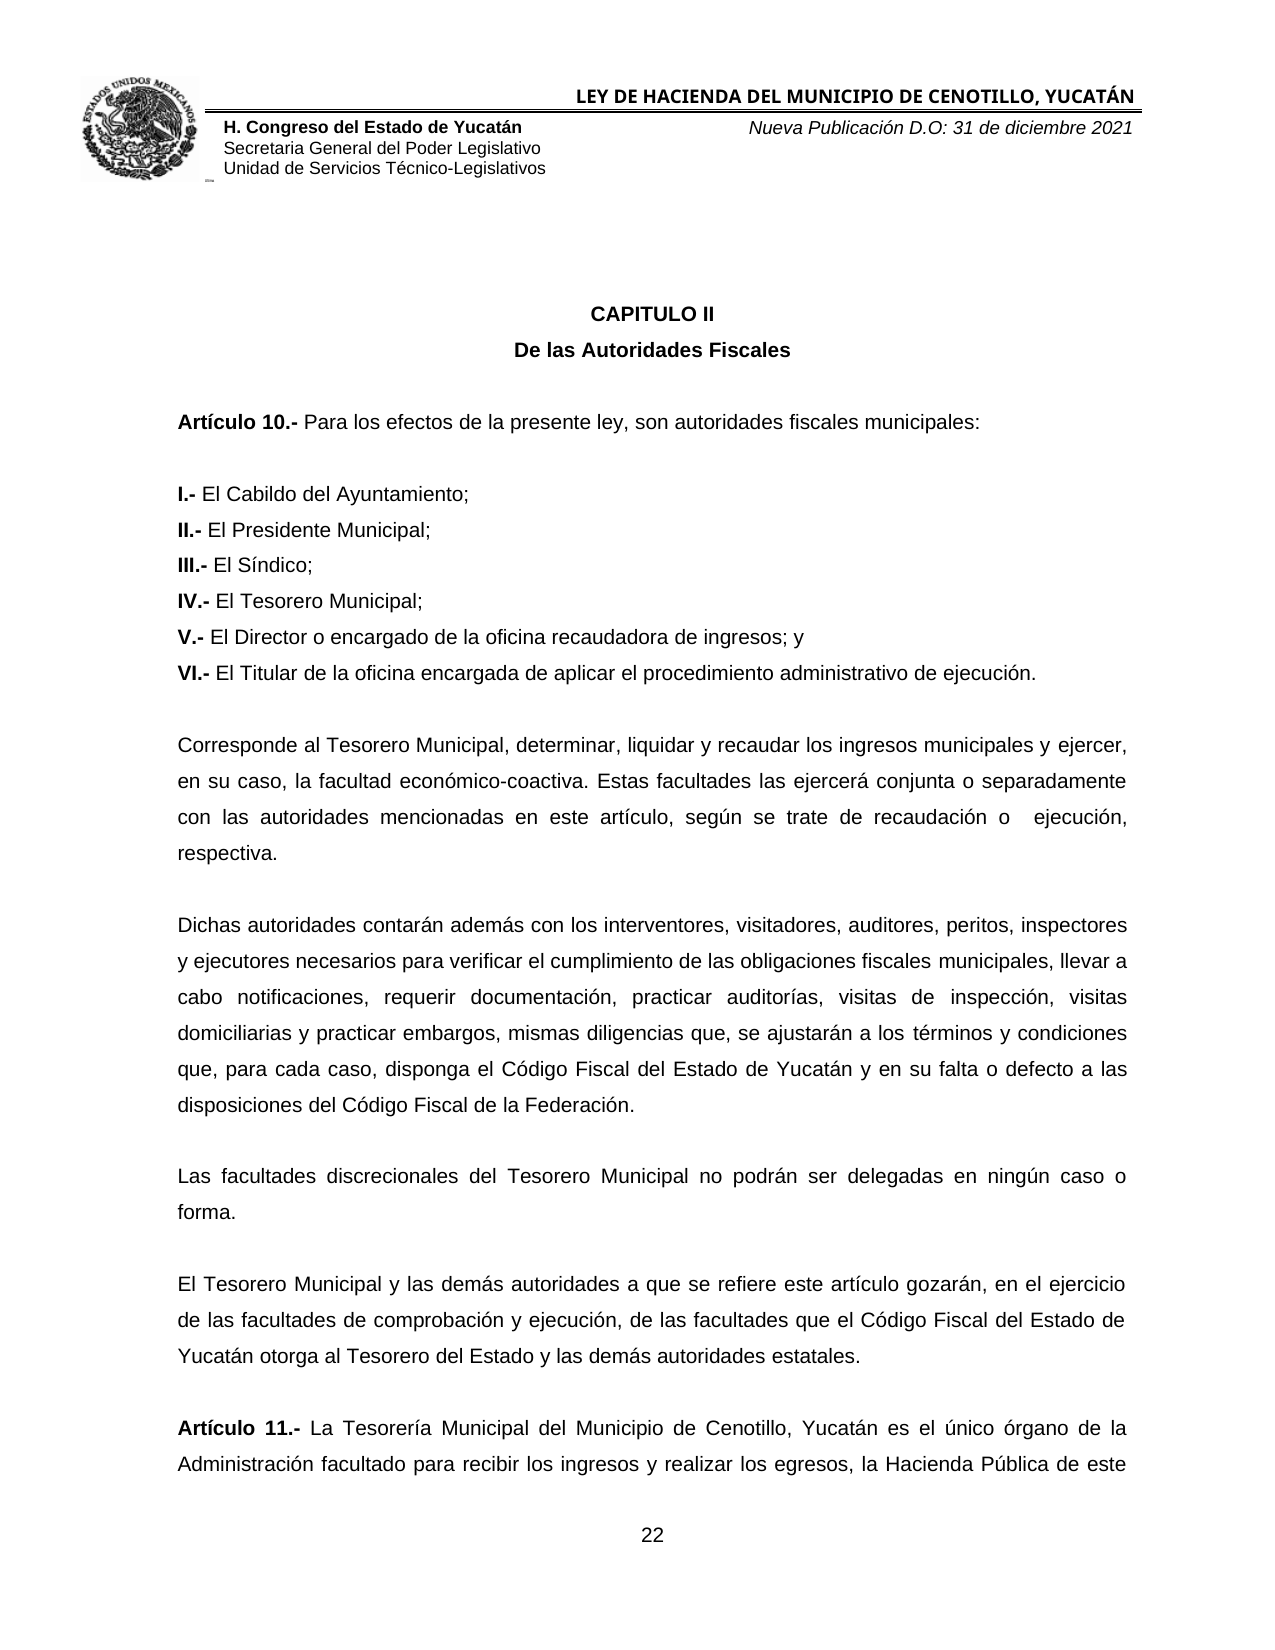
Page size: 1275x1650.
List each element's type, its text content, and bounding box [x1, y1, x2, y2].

text II.- El Presidente Municipal; [177, 517, 1127, 541]
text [177, 1416, 1127, 1476]
text V.- El Director o encargado de la oficina recaudadora de ingresos; y [177, 625, 1127, 649]
text III.- El Síndico; [177, 553, 1127, 577]
text El Tesorero Municipal y las demás autoridades a que se refiere este artículo gozarán, en el ejercicio de las facultades de comprobación y ejecución, de las facultades que el Código Fiscal del Estado de Yucatán otorga al Tesorero del Estado y las demás autoridades estatales. [177, 1272, 1127, 1368]
text De las Autoridades Fiscales [177, 338, 1127, 362]
text Las facultades discrecionales del Tesorero Municipal no podrán ser delegadas en ningún caso o forma. [177, 1164, 1127, 1224]
text Dichas autoridades contarán además con los interventores, visitadores, auditores, peritos, inspectores y ejecutores necesarios para verificar el cumplimiento de las obligaciones fiscales municipales, llevar a cabo notificaciones, requerir documentación, practicar auditorías, visitas de inspección, visitas domiciliarias y practicar embargos, mismas diligencias que, se ajustarán a los términos y condiciones que, para cada caso, disponga el Código Fiscal del Estado de Yucatán y en su falta o defecto a las disposiciones del Código Fiscal de la Federación. [177, 913, 1127, 1116]
text IV.- El Tesorero Municipal; [177, 589, 1127, 613]
text VI.- El Titular de la oficina encargada de aplicar el procedimiento administrativo de ejecución. [177, 661, 1127, 685]
text Artículo 10.- Para los efectos de la presente ley, son autoridades fiscales municipales: [177, 409, 1127, 433]
subtitle CAPITULO II [177, 302, 1127, 326]
text Corresponde al Tesorero Municipal, determinar, liquidar y recaudar los ingresos municipales y ejercer, en su caso, la facultad económico-coactiva. Estas facultades las ejercerá conjunta o separadamente con las autoridades mencionadas en este artículo, según se trate de recaudación o ejecución, respectiva. [177, 733, 1127, 865]
text I.- El Cabildo del Ayuntamiento; [177, 481, 1127, 505]
